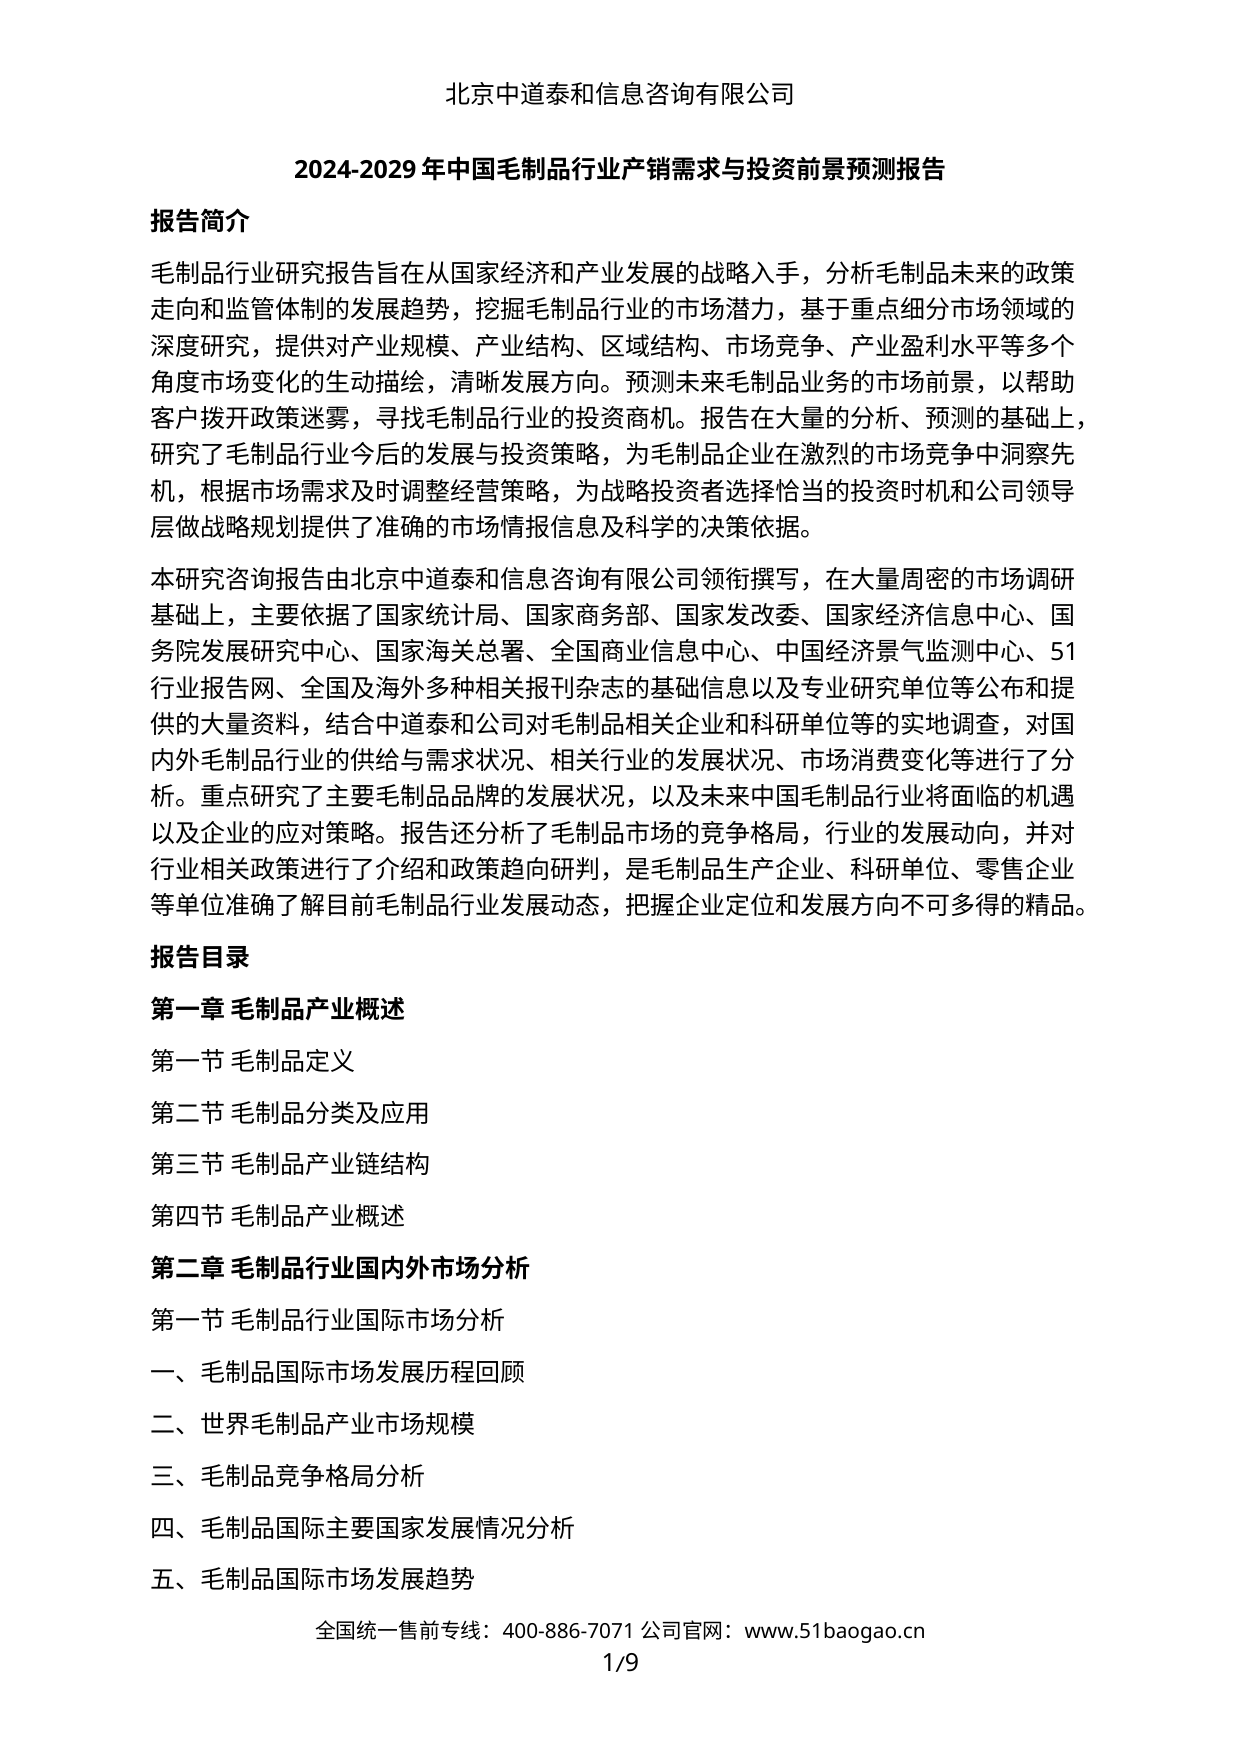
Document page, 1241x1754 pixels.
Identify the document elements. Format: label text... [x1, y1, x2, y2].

text 第一章 毛制品产业概述 [150, 989, 1090, 1026]
text 毛制品行业研究报告旨在从国家经济和产业发展的战略入手，分析毛制品未来的政策走向和监管体制的发展趋势，挖掘毛制品行业的市场潜力，基于重点细分市场领域的深度研究，提供对产业规模、产业结构、区域结构、市场竞争、产业盈利水平等多个角度市场变化的生动描绘，清晰发展方向。预测未来毛制品业务的市场前景，以帮助客户拨开政策迷雾，寻找毛制品行业的投资商机。报告在大量的分析、预测的基础上，研究了毛制品行业今后的发展与投资策略，为毛制品企业在激烈的市场竞争中洞察先机，根据市场需求及时调整经营策略，为战略投资者选择恰当的投资时机和公司领导层做战略规划提供了准确的市场情报信息及科学的决策依据。 [150, 254, 1090, 544]
text 二、世界毛制品产业市场规模 [150, 1404, 1090, 1441]
text 2024-2029年中国毛制品行业产销需求与投资前景预测报告 [150, 150, 1090, 186]
text 第一节 毛制品定义 [150, 1041, 1090, 1077]
text 三、毛制品竞争格局分析 [150, 1456, 1090, 1492]
text 报告目录 [150, 937, 1090, 974]
text 四、毛制品国际主要国家发展情况分析 [150, 1508, 1090, 1544]
text 五、毛制品国际市场发展趋势 [150, 1560, 1090, 1596]
text 第三节 毛制品产业链结构 [150, 1145, 1090, 1181]
text 本研究咨询报告由北京中道泰和信息咨询有限公司领衔撰写，在大量周密的市场调研基础上，主要依据了国家统计局、国家商务部、国家发改委、国家经济信息中心、国务院发展研究中心、国家海关总署、全国商业信息中心、中国经济景气监测中心、51行业报告网、全国及海外多种相关报刊杂志的基础信息以及专业研究单位等公布和提供的大量资料，结合中道泰和公司对毛制品相关企业和科研单位等的实地调查，对国内外毛制品行业的供给与需求状况、相关行业的发展状况、市场消费变化等进行了分析。重点研究了主要毛制品品牌的发展状况，以及未来中国毛制品行业将面临的机遇以及企业的应对策略。报告还分析了毛制品市场的竞争格局，行业的发展动向，并对行业相关政策进行了介绍和政策趋向研判，是毛制品生产企业、科研单位、零售企业等单位准确了解目前毛制品行业发展动态，把握企业定位和发展方向不可多得的精品。 [150, 559, 1090, 922]
text 第二节 毛制品分类及应用 [150, 1093, 1090, 1129]
text 第四节 毛制品产业概述 [150, 1197, 1090, 1233]
text 一、毛制品国际市场发展历程回顾 [150, 1352, 1090, 1389]
text 第一节 毛制品行业国际市场分析 [150, 1301, 1090, 1337]
text 报告简介 [150, 202, 1090, 238]
text 第二章 毛制品行业国内外市场分析 [150, 1249, 1090, 1285]
